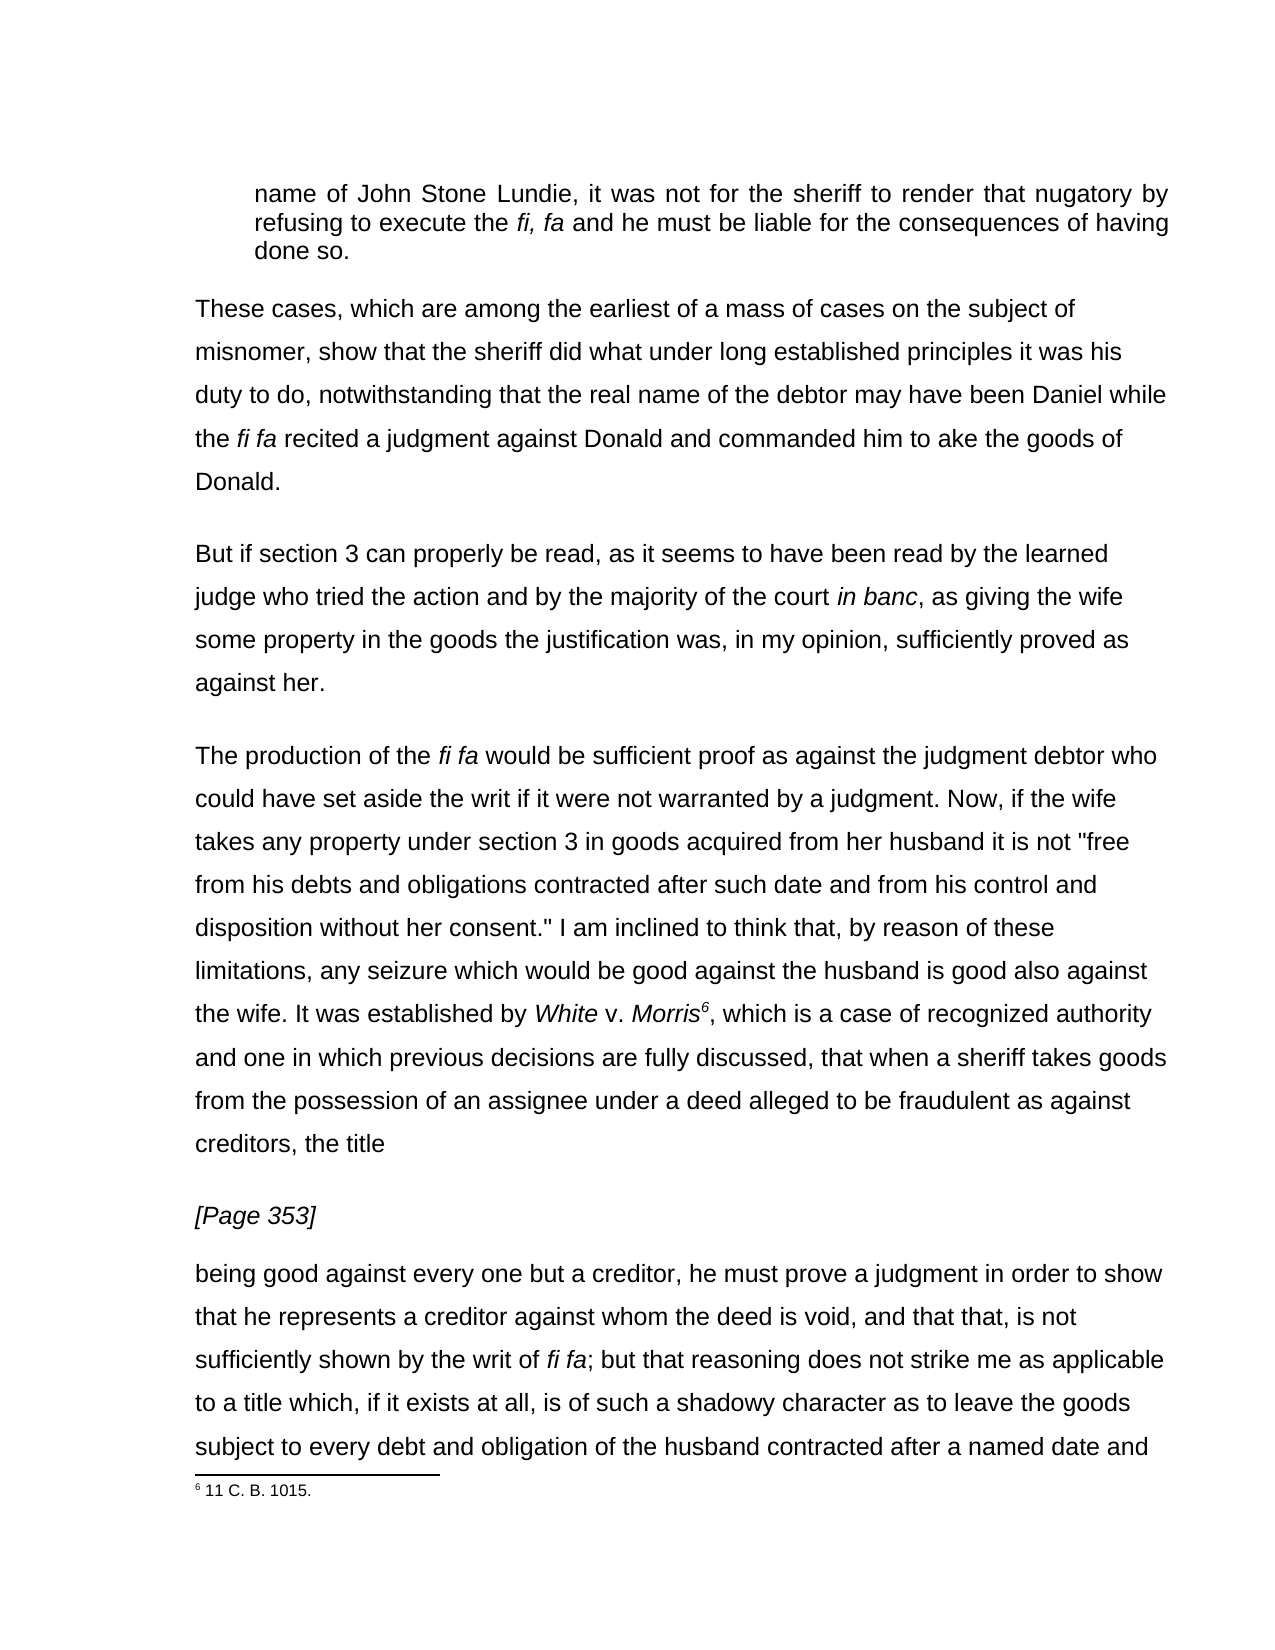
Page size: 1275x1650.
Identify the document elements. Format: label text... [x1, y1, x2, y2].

text [Page 353] [195, 1201, 1170, 1230]
text These cases, which are among the earliest of a mass of cases on the subject of misnomer, show that the sheriff did what under long established principles it was his duty to do, notwithstanding that the real name of the debtor may have been Daniel while the fi fa recited a judgment against Donald and commanded him to ake the goods of Donald. [195, 294, 1170, 495]
text But if section 3 can properly be read, as it seems to have been read by the learned judge who tried the action and by the majority of the court in banc, as giving the wife some property in the goods the justification was, in my opinion, sufficiently proved as against her. [195, 539, 1170, 697]
text The production of the fi fa would be sufficient proof as against the judgment debtor who could have set aside the writ if it were not warranted by a judgment. Now, if the wife takes any property under section 3 in goods acquired from her husband it is not "free from his debts and obligations contracted after such date and from his control and disposition without her consent." I am inclined to think that, by reason of these limitations, any seizure which would be good against the husband is good also against the wife. It was established by White v. Morris, which is a case of recognized authority and one in which previous decisions are fully discussed, that when a sheriff takes goods from the possession of an assignee under a deed alleged to be fraudulent as against creditors, the title [195, 741, 1170, 1157]
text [195, 1259, 1170, 1460]
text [254, 179, 1170, 265]
